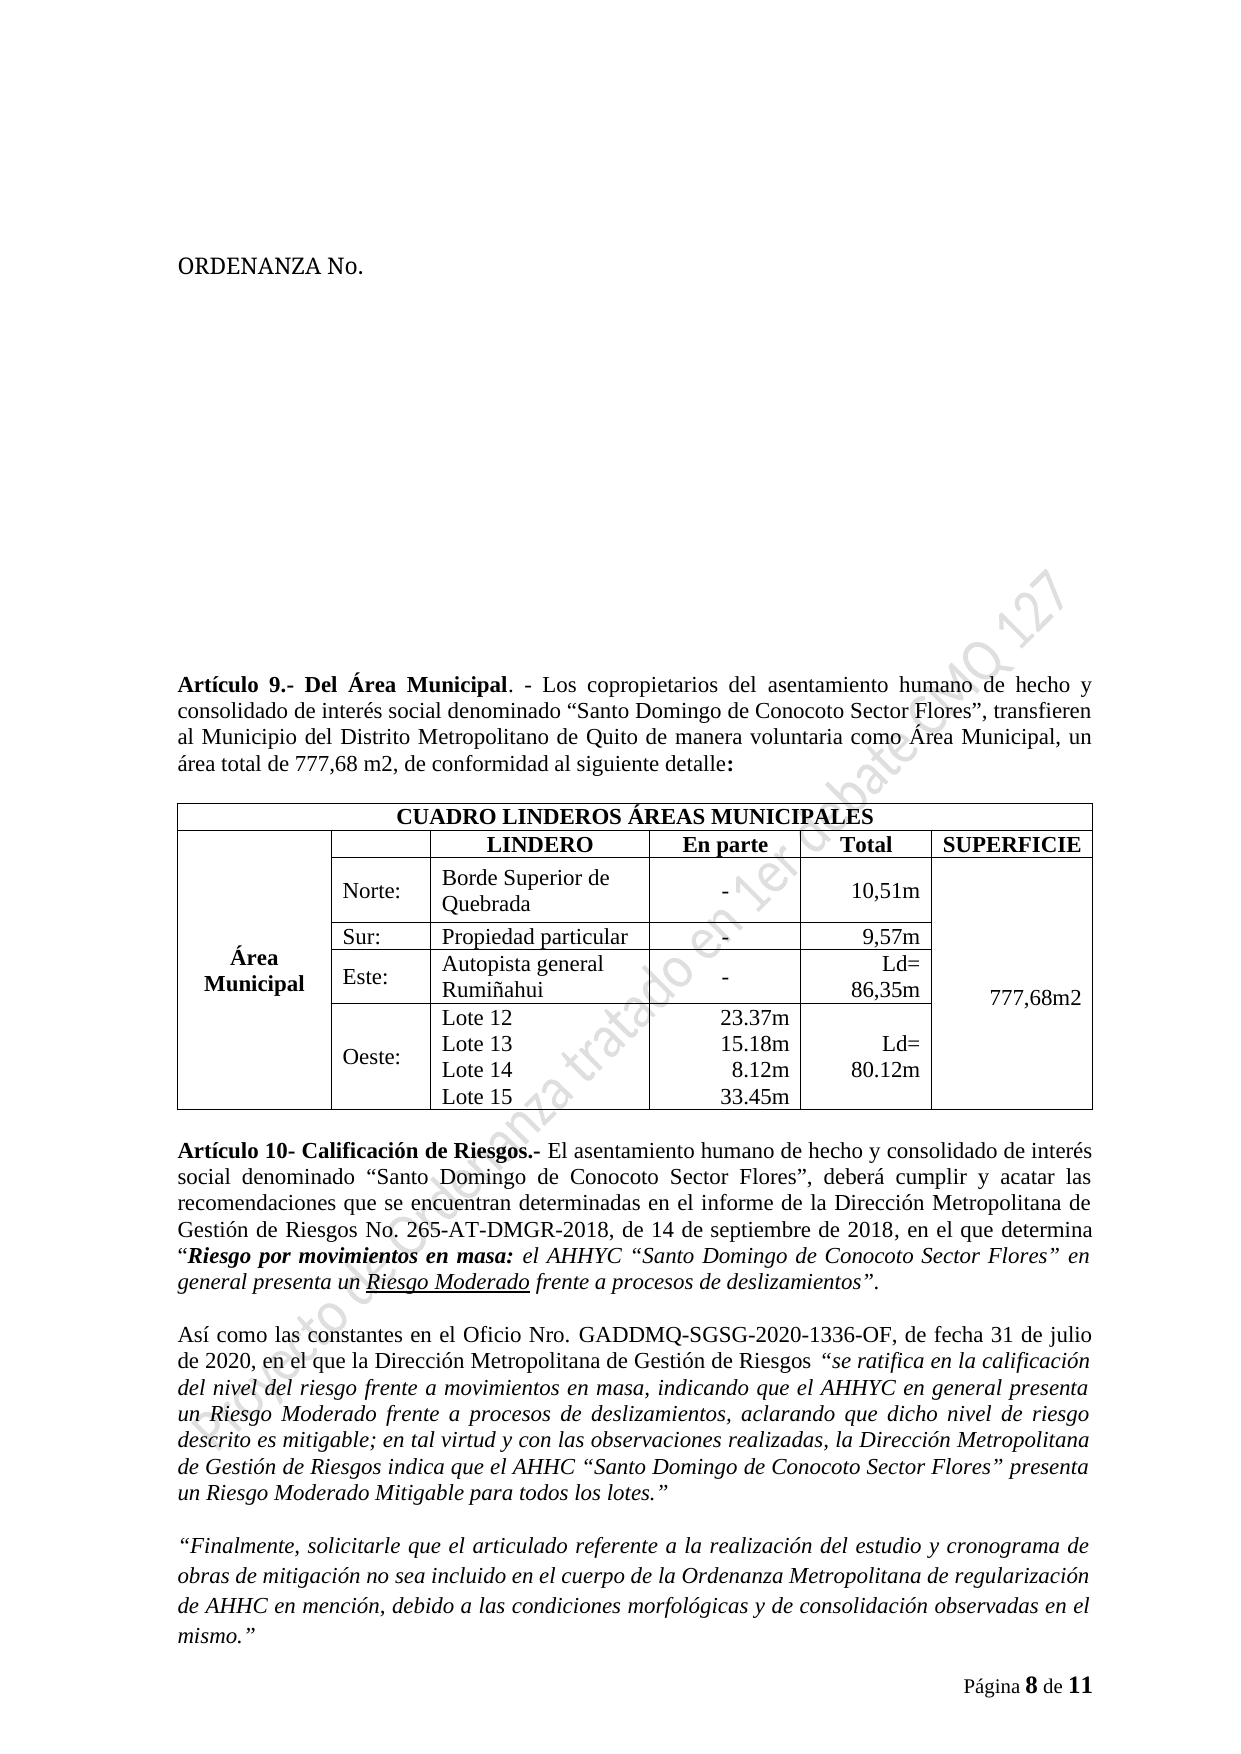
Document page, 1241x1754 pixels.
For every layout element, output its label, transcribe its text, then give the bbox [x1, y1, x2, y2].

table_header CUADRO LINDEROS ÁREAS MUNICIPALES [178, 804, 1092, 830]
table_cell SUPERFICIE [932, 831, 1092, 857]
table_cell Oeste: [332, 1004, 430, 1109]
table_cell [332, 831, 430, 857]
table_cell Área Municipal [178, 831, 331, 1109]
table_cell 9,57m [801, 923, 931, 949]
table_cell 23.37m 15.18m 8.12m 33.45m [650, 1004, 800, 1109]
table_cell Ld= 86,35m [801, 950, 931, 1003]
table_cell Este: [332, 950, 430, 1003]
table_cell 777,68m2 [932, 858, 1092, 1109]
table_cell Lote 12 Lote 13 Lote 14 Lote 15 [431, 1004, 649, 1109]
table_cell Ld= 80.12m [801, 1004, 931, 1109]
table_cell Autopista general Rumiñahui [431, 950, 649, 1003]
table_cell Borde Superior de Quebrada [431, 858, 649, 922]
table_cell Propiedad particular [431, 923, 649, 949]
table_cell Sur: [332, 923, 430, 949]
table_cell - [650, 950, 800, 1003]
table_cell LINDERO [431, 831, 649, 857]
table_cell Norte: [332, 858, 430, 922]
text Artículo 9.- Del Área Municipal. - Los copropietarios del asentamiento humano de hecho y consolidado de interés social denominado “Santo Domingo de Conocoto Sector Flores”, transfieren al Municipio del Distrito Metropolitano de Quito de manera voluntaria como Área Municipal, un área total de 777,68 m2, de conformidad al siguiente detalle: [177, 671, 1093, 776]
table_cell Total [801, 831, 931, 857]
text Así como las constantes en el Oficio Nro. GADDMQ-SGSG-2020-1336-OF, de fecha 31 de julio de 2020, en el que la Dirección Metropolitana de Gestión de Riesgos “se ratifica en la calificación del nivel del riesgo frente a movimientos en masa, indicando que el AHHYC en general presenta un Riesgo Moderado frente a procesos de deslizamientos, aclarando que dicho nivel de riesgo descrito es mitigable; en tal virtud y con las observaciones realizadas, la Dirección Metropolitana de Gestión de Riesgos indica que el AHHC “Santo Domingo de Conocoto Sector Flores” presenta un Riesgo Moderado Mitigable para todos los lotes.” [177, 1321, 1093, 1506]
table_cell - [650, 858, 800, 922]
text Artículo 10- Calificación de Riesgos.- El asentamiento humano de hecho y consolidado de interés social denominado “Santo Domingo de Conocoto Sector Flores”, deberá cumplir y acatar las recomendaciones que se encuentran determinadas en el informe de la Dirección Metropolitana de Gestión de Riesgos No. 265-AT-DMGR-2018, de 14 de septiembre de 2018, en el que determina “Riesgo por movimientos en masa: el AHHYC “Santo Domingo de Conocoto Sector Flores” en general presenta un Riesgo Moderado frente a procesos de deslizamientos”. [177, 1137, 1093, 1295]
table_cell 10,51m [801, 858, 931, 922]
table_cell En parte [650, 831, 800, 857]
text “Finalmente, solicitarle que el articulado referente a la realización del estudio y cronograma de obras de mitigación no sea incluido en el cuerpo de la Ordenanza Metropolitana de regularización de AHHC en mención, debido a las condiciones morfológicas y de consolidación observadas en el mismo.” [177, 1532, 1093, 1649]
table_cell - [650, 923, 800, 949]
